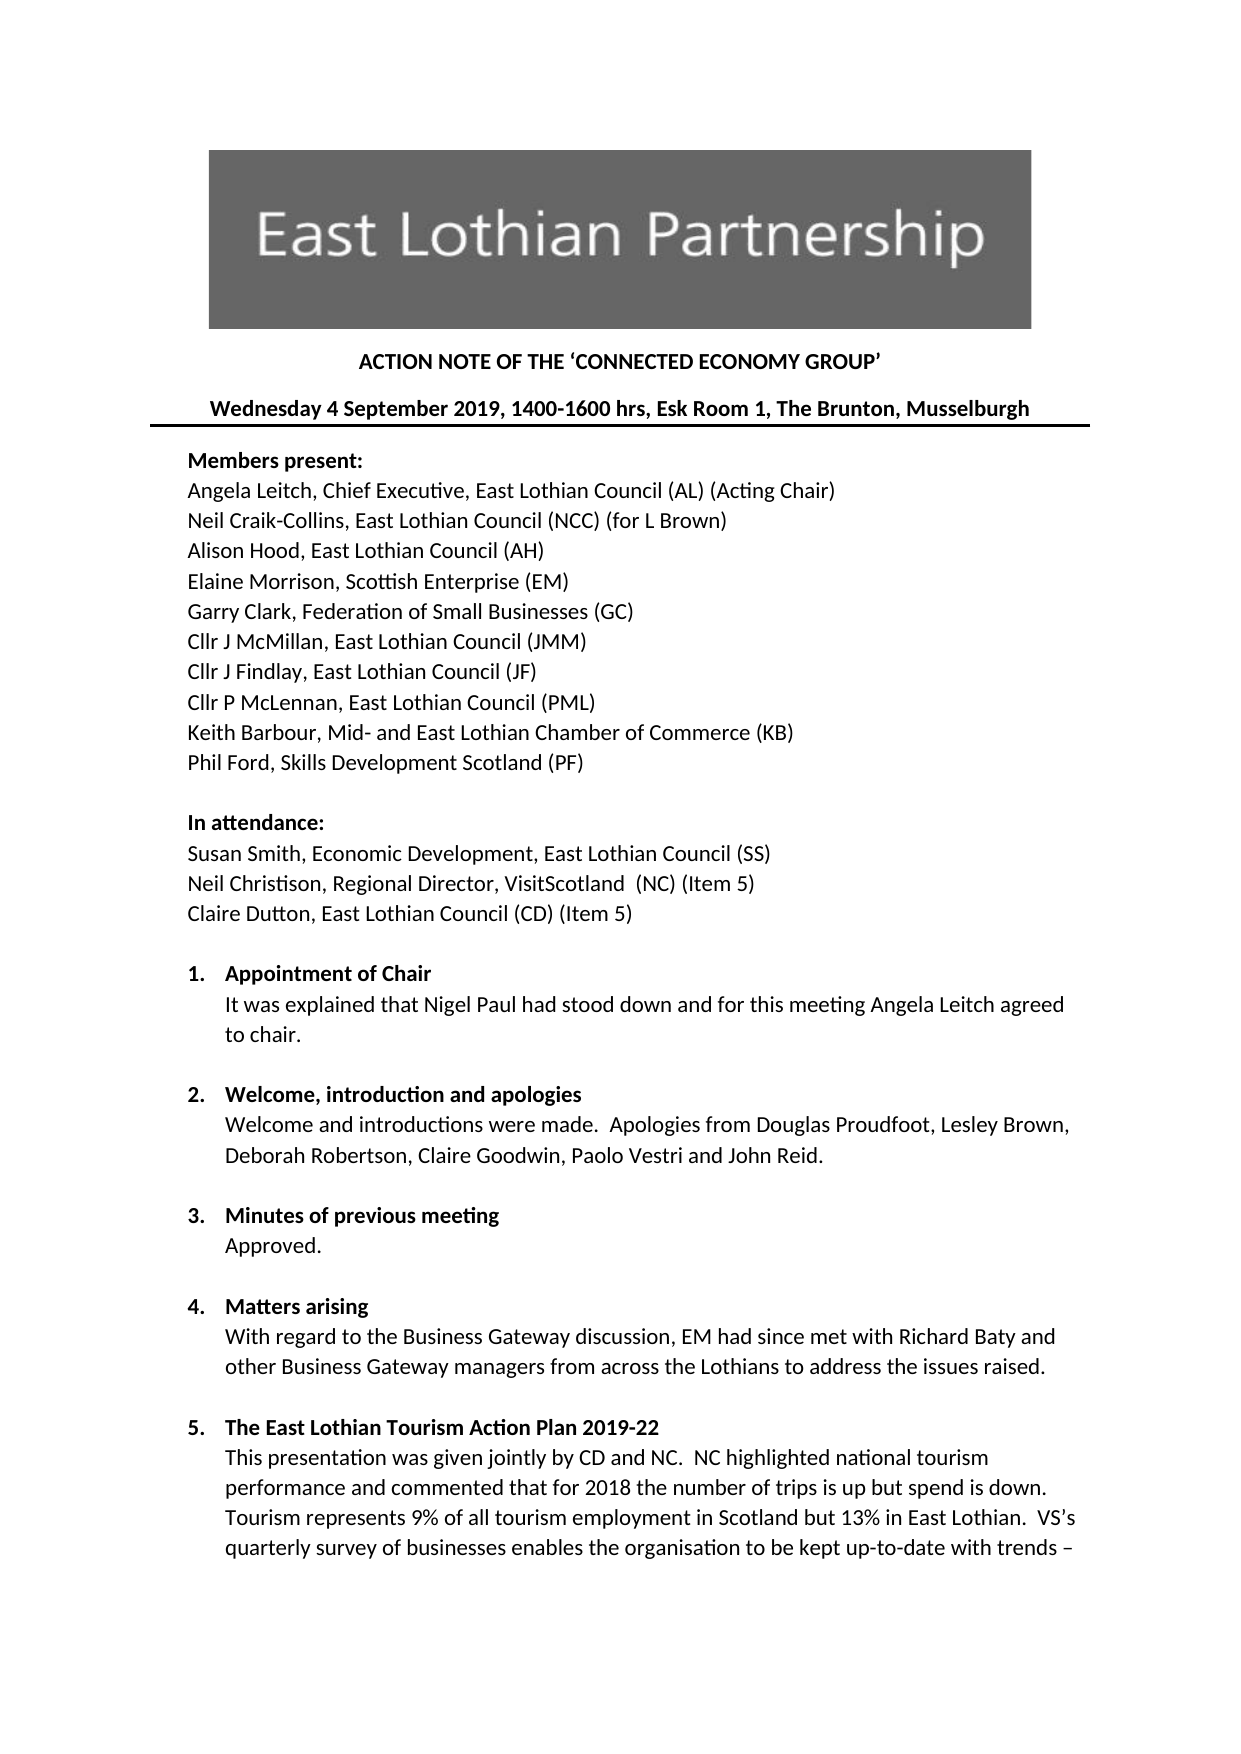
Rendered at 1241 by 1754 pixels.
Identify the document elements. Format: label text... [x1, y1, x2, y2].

text Elaine Morrison, Scottish Enterprise (EM) [187, 567, 1090, 595]
text Claire Dutton, East Lothian Council (CD) (Item 5) [187, 899, 1090, 927]
text Garry Clark, Federation of Small Businesses (GC) [187, 597, 1090, 625]
text Cllr J McMillan, East Lothian Council (JMM) [187, 627, 1090, 655]
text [225, 1443, 1090, 1561]
list With regard to the Business Gateway discussion, EM had since met with Richard Baty and other Business Gateway managers from across the Lothians to address the issues raised. [225, 1322, 1090, 1380]
text Alison Hood, East Lothian Council (AH) [187, 537, 1090, 564]
list Appointment of Chair [187, 959, 1090, 987]
list It was explained that Nigel Paul had stood down and for this meeting Angela Leitch agreed to chair. [225, 990, 1090, 1048]
list The East Lothian Tourism Action Plan 2019-22 [187, 1413, 1090, 1441]
text Neil Christison, Regional Director, VisitScotland (NC) (Item 5) [187, 869, 1090, 897]
text Neil Craik-Collins, East Lothian Council (NCC) (for L Brown) [187, 506, 1090, 534]
list Approved. [225, 1231, 1090, 1259]
text Cllr P McLennan, East Lothian Council (PML) [187, 688, 1090, 716]
text In attendance: [187, 808, 1090, 836]
text Keith Barbour, Mid- and East Lothian Chamber of Commerce (KB) [187, 718, 1090, 746]
text Angela Leitch, Chief Executive, East Lothian Council (AL) (Acting Chair) [187, 476, 1090, 504]
text Wednesday 4 September 2019, 1400-1600 hrs, Esk Room 1, The Brunton, Musselburgh [150, 394, 1090, 424]
text Welcome and introductions were made. Apologies from Douglas Proudfoot, Lesley Brown, Deborah Robertson, Claire Goodwin, Paolo Vestri and John Reid. [225, 1111, 1090, 1169]
list Matters arising [187, 1292, 1090, 1320]
text Susan Smith, Economic Development, East Lothian Council (SS) [187, 839, 1090, 867]
list Minutes of previous meeting [187, 1201, 1090, 1229]
text Cllr J Findlay, East Lothian Council (JF) [187, 657, 1090, 685]
text Phil Ford, Skills Development Scotland (PF) [187, 748, 1090, 776]
text Members present: [187, 446, 1090, 474]
list Welcome, introduction and apologies [187, 1080, 1090, 1108]
text ACTION NOTE OF THE ‘CONNECTED ECONOMY GROUP’ [150, 347, 1090, 375]
